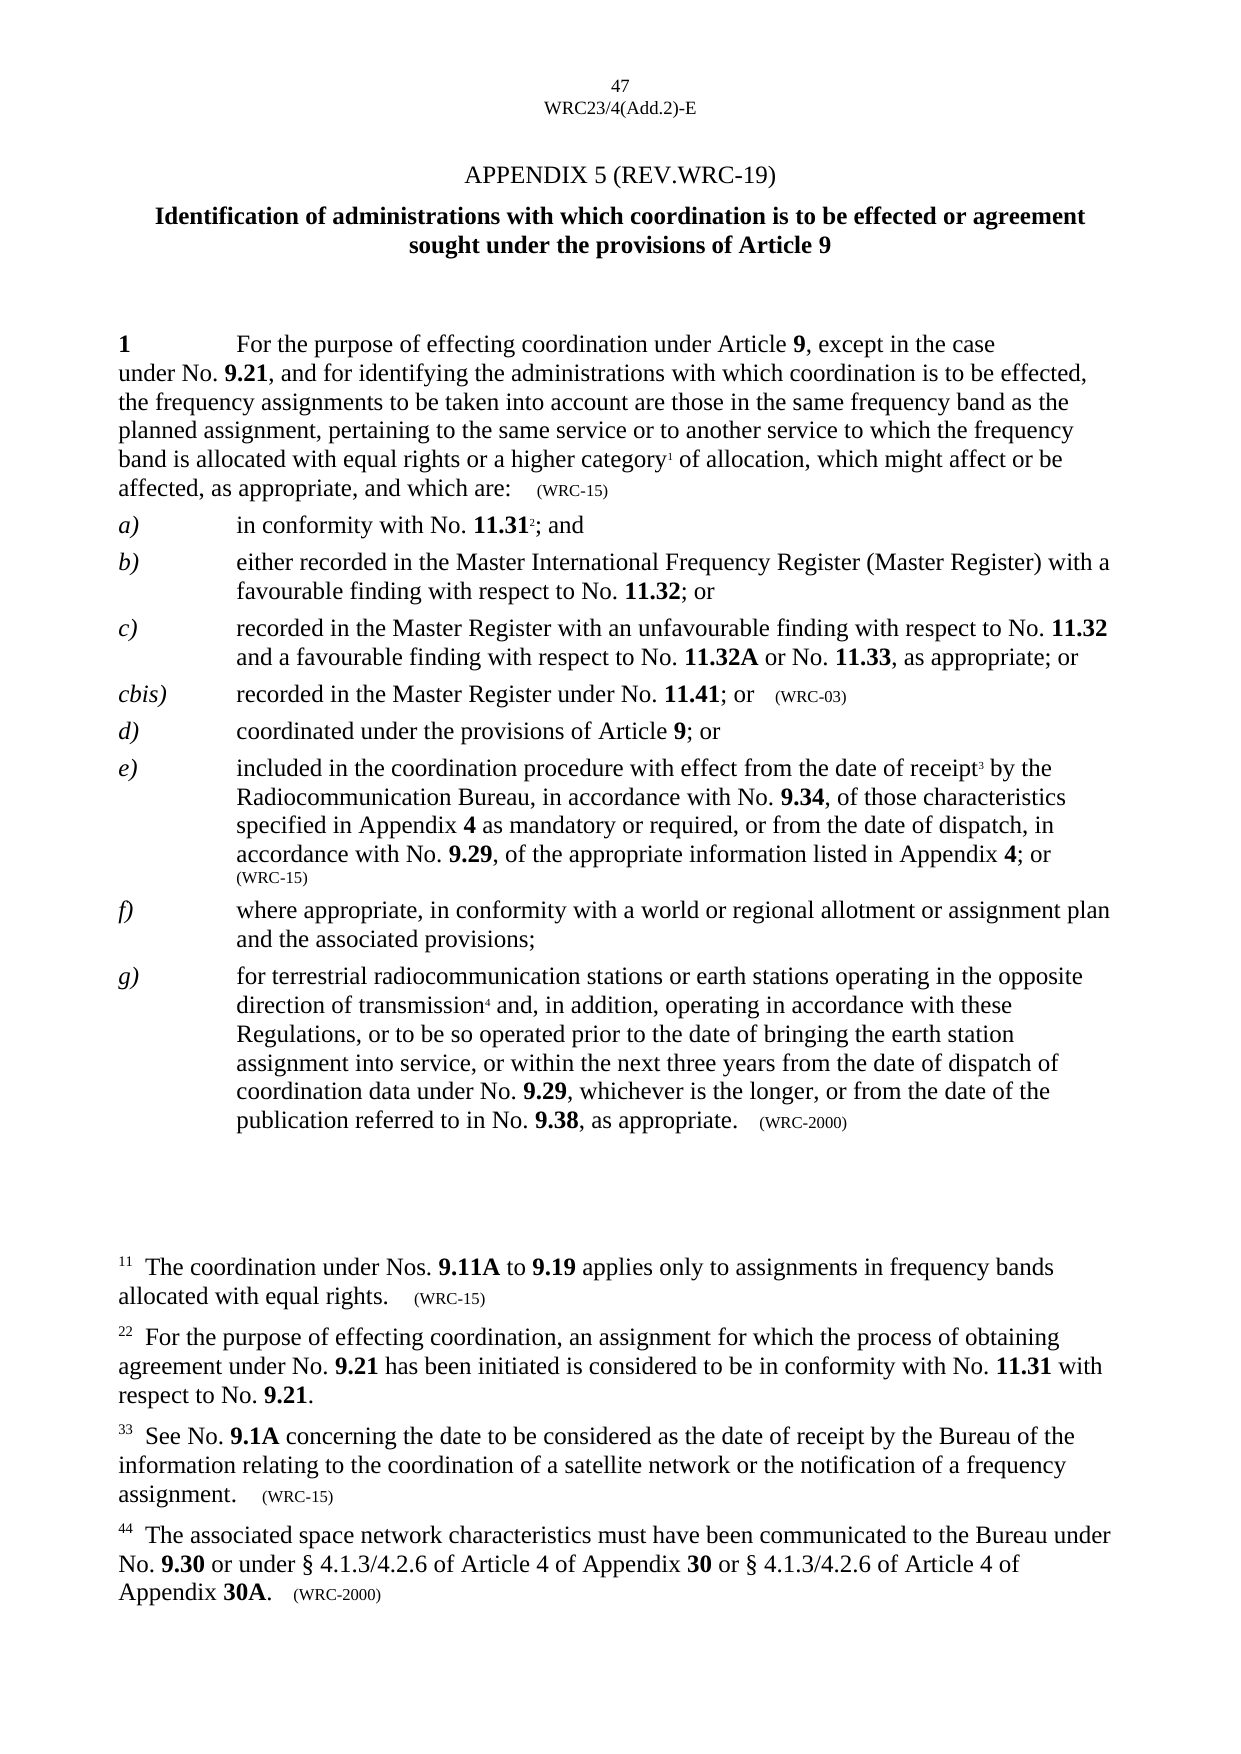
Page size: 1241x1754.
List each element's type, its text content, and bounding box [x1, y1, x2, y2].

text cbis) recorded in the Master Register under No. 11.41; or (WRC-03) [118, 679, 1122, 708]
text c) recorded in the Master Register with an unfavourable finding with respect to No. 11.32 and a favourable finding with respect to No. 11.32A or No. 11.33, as appropriate; or [118, 613, 1122, 671]
text 1 For the purpose of effecting coordination under Article 9, except in the case under No. 9.21, and for identifying the administrations with which coordination is to be effected, the frequency assignments to be taken into account are those in the same frequency band as the planned assignment, pertaining to the same service or to another service to which the frequency band is allocated with equal rights or a higher category1 of allocation, which might affect or be affected, as appropriate, and which are: (WRC-15) [118, 329, 1122, 502]
text a) in conformity with No. 11.312; and [118, 510, 1122, 539]
text b) either recorded in the Master International Frequency Register (Master Register) with a favourable finding with respect to No. 11.32; or [118, 547, 1122, 605]
text g) for terrestrial radiocommunication stations or earth stations operating in the opposite direction of transmission4 and, in addition, operating in accordance with these Regulations, or to be so operated prior to the date of bringing the earth station assignment into service, or within the next three years from the date of dispatch of coordination data under No. 9.29, whichever is the longer, or from the date of the publication referred to in No. 9.38, as appropriate. (WRC-2000) [118, 961, 1122, 1134]
text f) where appropriate, in conformity with a world or regional allotment or assignment plan and the associated provisions; [118, 896, 1122, 953]
text APPENDIX 5 (REV.WRC-19) [118, 160, 1122, 189]
text d) coordinated under the provisions of Article 9; or [118, 716, 1122, 745]
text Identification of administrations with which coordination is to be effected or agreement sought under the provisions of Article 9 [118, 201, 1122, 259]
text e) included in the coordination procedure with effect from the date of receipt3 by the Radiocommunication Bureau, in accordance with No. 9.34, of those characteristics specified in Appendix 4 as mandatory or required, or from the date of dispatch, in accordance with No. 9.29, of the appropriate information listed in Appendix 4; or (WRC-15) [118, 753, 1122, 887]
